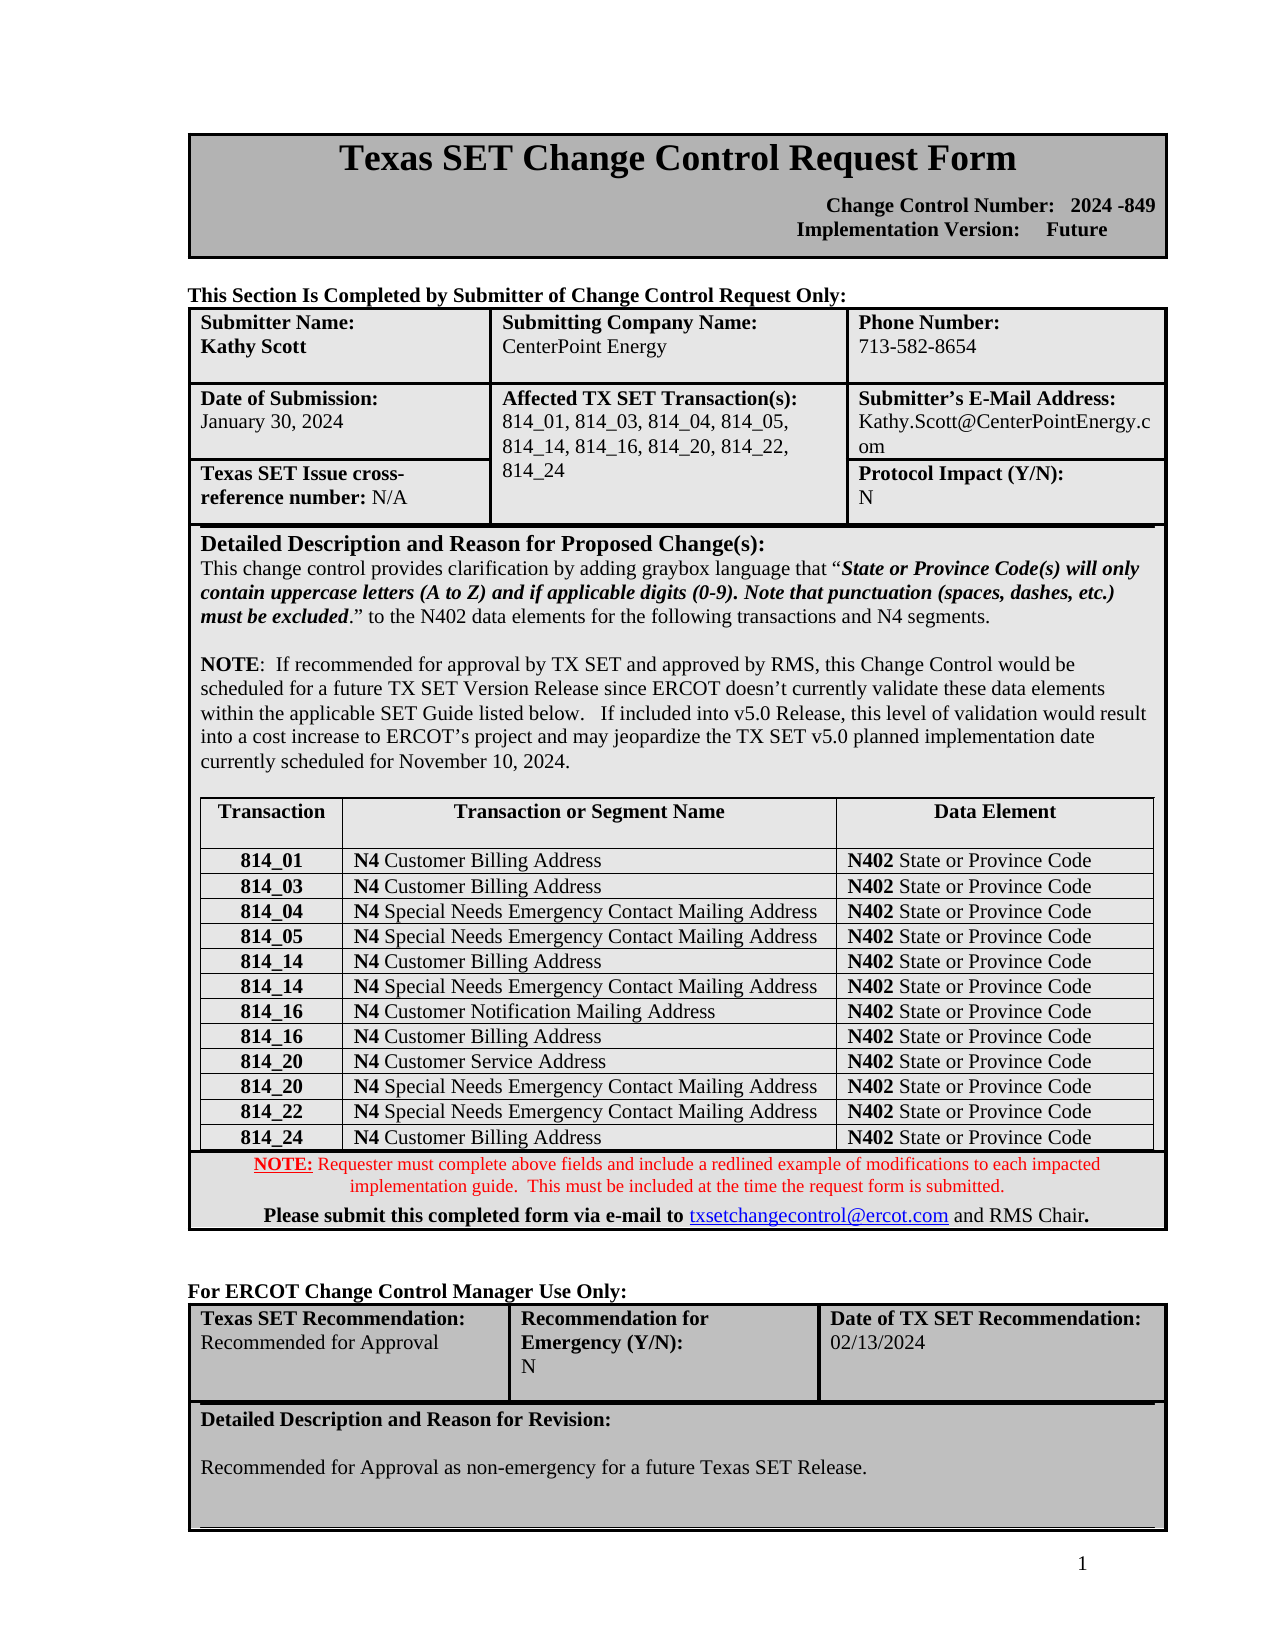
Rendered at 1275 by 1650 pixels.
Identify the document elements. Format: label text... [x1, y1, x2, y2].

table_header Recommendation for Emergency (Y/N): N [511, 1306, 817, 1400]
table_cell Date of Submission: January 30, 2024 [191, 385, 489, 458]
table_cell Detailed Description and Reason for Proposed Change(s): This change control provides clarification by adding graybox language that “State or Province Code(s) will only contain uppercase letters (A to Z) and if applicable digits (0-9). Note that punctuation (spaces, dashes, etc.) must be excluded.” to the N402 data elements for the following transactions and N4 segments. NOTE: If recommended for approval by TX SET and approved by RMS, this Change Control would be scheduled for a future TX SET Version Release since ERCOT doesn’t currently validate these data elements within the applicable SET Guide listed below. If included into v5.0 Release, this level of validation would result into a cost increase to ERCOT’s project and may jeopardize the TX SET v5.0 planned implementation date currently scheduled for November 10, 2024. [191, 526, 1164, 1150]
text This Section Is Completed by Submitter of Change Control Request Only: [187, 283, 1087, 307]
table_cell Submitter’s E-Mail Address: Kathy.Scott@CenterPointEnergy.com [849, 385, 1164, 458]
text For ERCOT Change Control Manager Use Only: [187, 1279, 1087, 1303]
table_header Submitting Company Name: CenterPoint Energy [492, 310, 846, 382]
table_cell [191, 1403, 1164, 1528]
table_header Date of TX SET Recommendation: 02/13/2024 [821, 1306, 1164, 1400]
table_cell Affected TX SET Transaction(s): 814_01, 814_03, 814_04, 814_05, 814_14, 814_16, 814_20, 814_22, 814_24 [492, 385, 846, 523]
table_cell Texas SET Issue cross-reference number: N/A [191, 461, 489, 523]
table_header Phone Number: 713-582-8654 [849, 310, 1164, 382]
table_cell Protocol Impact (Y/N): N [849, 461, 1164, 523]
table_header SET Change Control Request Form Change Control Number: 2024 -849 Implementation Version: Future [191, 136, 1165, 256]
table_header Submitter Name: Kathy Scott [191, 310, 489, 382]
table_cell NOTE: Requester must complete above fields and include a redlined example of modifications to each impacted implementation guide. This must be included at the time the request form is submitted. Please submit this completed form via e-mail to txsetchangecontrol@ercot.com and RMS Chair. [191, 1153, 1164, 1227]
table_header Texas SET Recommendation: Recommended for Approval [191, 1306, 508, 1400]
